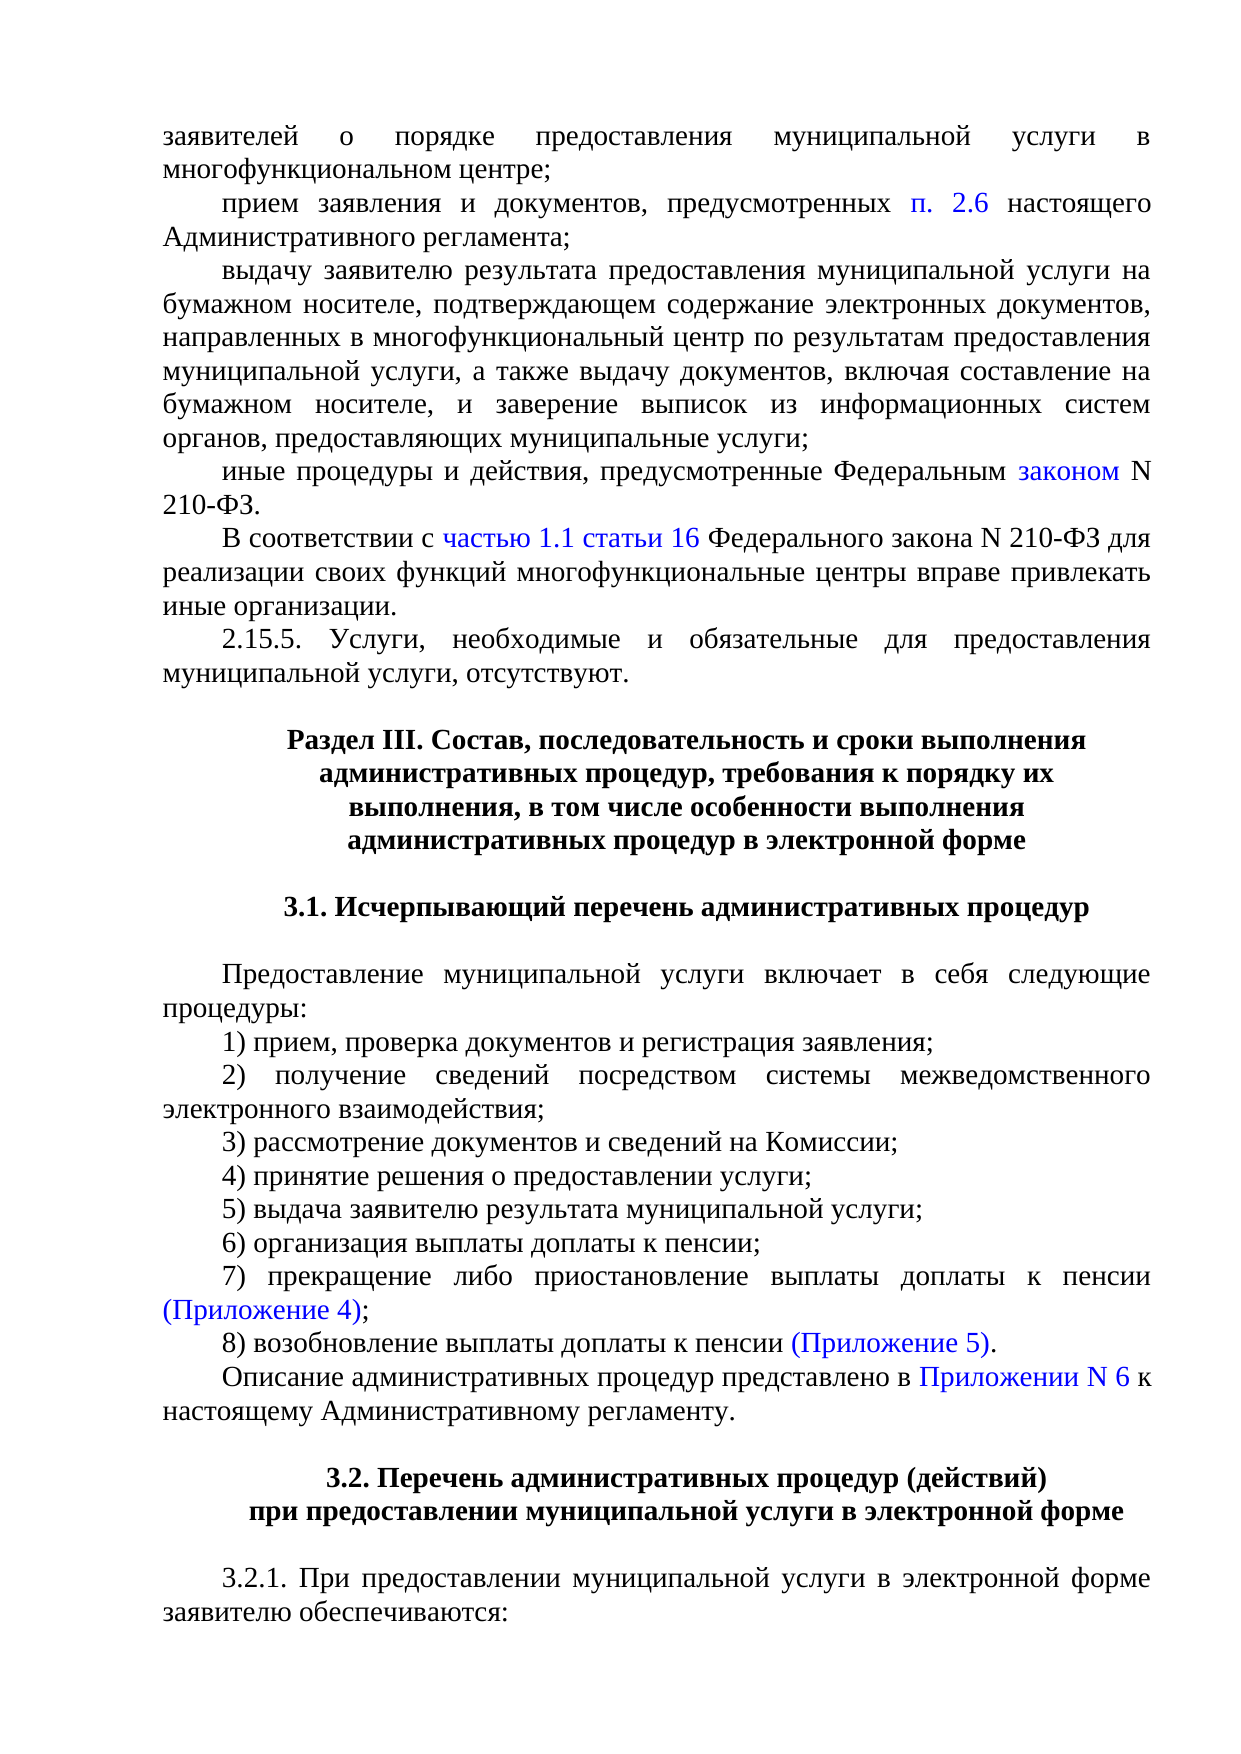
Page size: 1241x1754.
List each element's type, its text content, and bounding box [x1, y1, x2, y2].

text 6) организация выплаты доплаты к пенсии; [162, 1225, 1152, 1258]
title при предоставлении муниципальной услуги в электронной форме [162, 1493, 1152, 1527]
text В соответствии с частью 1.1 статьи 16 Федерального закона N 210-ФЗ для реализации своих функций многофункциональные центры вправе привлекать иные организации. [162, 521, 1152, 621]
text 5) выдача заявителю результата муниципальной услуги; [162, 1191, 1152, 1225]
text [162, 118, 1152, 185]
text 3.2.1. При предоставлении муниципальной услуги в электронной форме заявителю обеспечиваются: [162, 1560, 1152, 1627]
title 3.2. Перечень административных процедур (действий) [162, 1460, 1152, 1493]
text 2) получение сведений посредством системы межведомственного электронного взаимодействия; [162, 1057, 1152, 1124]
text выдачу заявителю результата предоставления муниципальной услуги на бумажном носителе, подтверждающем содержание электронных документов, направленных в многофункциональный центр по результатам предоставления муниципальной услуги, а также выдачу документов, включая составление на бумажном носителе, и заверение выписок из информационных систем органов, предоставляющих муниципальные услуги; [162, 252, 1152, 453]
text Описание административных процедур представлено в Приложении N 6 к настоящему Административному регламенту. [162, 1359, 1152, 1426]
text 1) прием, проверка документов и регистрация заявления; [162, 1024, 1152, 1057]
title выполнения, в том числе особенности выполнения [162, 789, 1152, 822]
text 3) рассмотрение документов и сведений на Комиссии; [162, 1124, 1152, 1158]
text 2.15.5. Услуги, необходимые и обязательные для предоставления муниципальной услуги, отсутствуют. [162, 621, 1152, 688]
text иные процедуры и действия, предусмотренные Федеральным законом N 210-ФЗ. [162, 453, 1152, 521]
title 3.1. Исчерпывающий перечень административных процедур [162, 889, 1152, 923]
title административных процедур, требования к порядку их [162, 755, 1152, 789]
text Предоставление муниципальной услуги включает в себя следующие процедуры: [162, 957, 1152, 1024]
text прием заявления и документов, предусмотренных п. 2.6 настоящего Административного регламента; [162, 185, 1152, 252]
text 7) прекращение либо приостановление выплаты доплаты к пенсии (Приложение 4); [162, 1258, 1152, 1326]
title Раздел III. Состав, последовательность и сроки выполнения [162, 722, 1152, 755]
text 8) возобновление выплаты доплаты к пенсии (Приложение 5). [162, 1326, 1152, 1359]
text 4) принятие решения о предоставлении услуги; [162, 1158, 1152, 1191]
title административных процедур в электронной форме [162, 822, 1152, 856]
